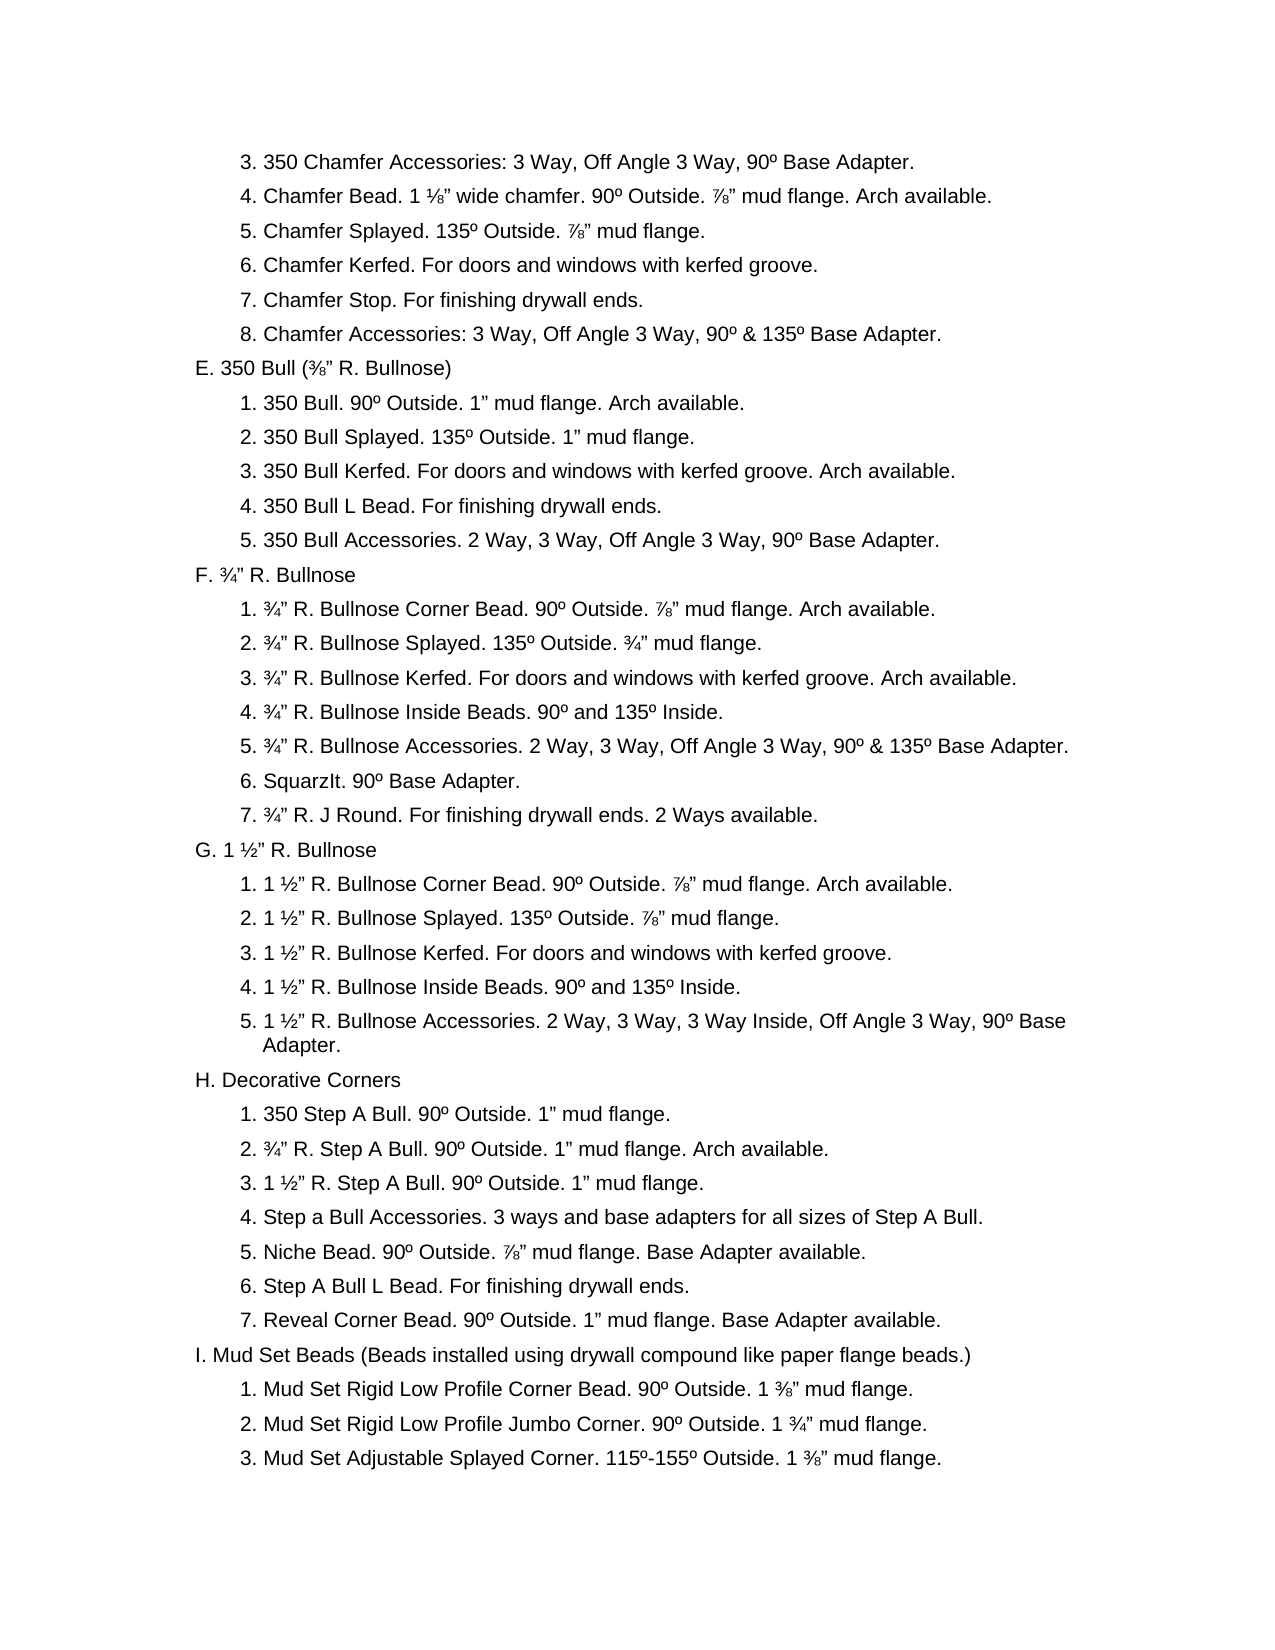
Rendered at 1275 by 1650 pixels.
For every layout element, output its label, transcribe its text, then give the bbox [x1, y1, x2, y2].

list Niche Bead. 90º Outside. ⅞” mud flange. Base Adapter available. [240, 1239, 1125, 1263]
list 350 Chamfer Accessories: 3 Way, Off Angle 3 Way, 90º Base Adapter. [240, 150, 1125, 174]
list Chamfer Kerfed. For doors and windows with kerfed groove. [240, 253, 1125, 277]
list ¾” R. J Round. For finishing drywall ends. 2 Ways available. [240, 803, 1125, 827]
list 1 ½” R. Bullnose Splayed. 135º Outside. ⅞” mud flange. [240, 906, 1125, 930]
list ¾” R. Step A Bull. 90º Outside. 1” mud flange. Arch available. [240, 1136, 1125, 1160]
list 350 Bull (⅜” R. Bullnose) [195, 356, 1125, 380]
list Mud Set Rigid Low Profile Corner Bead. 90º Outside. 1 ⅜” mud flange. [240, 1377, 1125, 1401]
list 1 ½” R. Bullnose Kerfed. For doors and windows with kerfed groove. [240, 941, 1125, 964]
list ¾” R. Bullnose Corner Bead. 90º Outside. ⅞” mud flange. Arch available. [240, 597, 1125, 621]
list 1 ½” R. Step A Bull. 90º Outside. 1” mud flange. [240, 1171, 1125, 1195]
list 1 ½” R. Bullnose [195, 837, 1125, 861]
list Chamfer Bead. 1 ⅛” wide chamfer. 90º Outside. ⅞” mud flange. Arch available. [240, 184, 1125, 208]
list 1 ½” R. Bullnose Corner Bead. 90º Outside. ⅞” mud flange. Arch available. [240, 872, 1125, 896]
list 350 Bull. 90º Outside. 1” mud flange. Arch available. [240, 391, 1125, 414]
list ¾” R. Bullnose Inside Beads. 90º and 135º Inside. [240, 700, 1125, 724]
list ¾” R. Bullnose Accessories. 2 Way, 3 Way, Off Angle 3 Way, 90º & 135º Base Adapter. [240, 734, 1125, 758]
list 350 Step A Bull. 90º Outside. 1” mud flange. [240, 1102, 1125, 1126]
list Step A Bull L Bead. For finishing drywall ends. [240, 1274, 1125, 1298]
list Step a Bull Accessories. 3 ways and base adapters for all sizes of Step A Bull. [240, 1205, 1125, 1229]
list 1 ½” R. Bullnose Inside Beads. 90º and 135º Inside. [240, 975, 1125, 999]
list 350 Bull Splayed. 135º Outside. 1” mud flange. [240, 425, 1125, 449]
list ¾” R. Bullnose Kerfed. For doors and windows with kerfed groove. Arch available. [240, 666, 1125, 689]
list Chamfer Accessories: 3 Way, Off Angle 3 Way, 90º & 135º Base Adapter. [240, 322, 1125, 346]
list SquarzIt. 90º Base Adapter. [240, 769, 1125, 793]
list Mud Set Rigid Low Profile Jumbo Corner. 90º Outside. 1 ¾” mud flange. [240, 1411, 1125, 1435]
list ¾” R. Bullnose Splayed. 135º Outside. ¾” mud flange. [240, 631, 1125, 655]
list Decorative Corners [195, 1068, 1125, 1092]
list Chamfer Splayed. 135º Outside. ⅞” mud flange. [240, 219, 1125, 243]
list Mud Set Beads (Beads installed using drywall compound like paper flange beads.) [195, 1343, 1125, 1367]
list 350 Bull Accessories. 2 Way, 3 Way, Off Angle 3 Way, 90º Base Adapter. [240, 528, 1125, 552]
list 350 Bull L Bead. For finishing drywall ends. [240, 494, 1125, 518]
list Mud Set Adjustable Splayed Corner. 115º-155º Outside. 1 ⅜” mud flange. [240, 1446, 1125, 1470]
list Chamfer Stop. For finishing drywall ends. [240, 287, 1125, 311]
list Reveal Corner Bead. 90º Outside. 1” mud flange. Base Adapter available. [240, 1308, 1125, 1332]
list ¾” R. Bullnose [195, 562, 1125, 586]
list 1 ½” R. Bullnose Accessories. 2 Way, 3 Way, 3 Way Inside, Off Angle 3 Way, 90º Base Adapter. [240, 1009, 1125, 1057]
list 350 Bull Kerfed. For doors and windows with kerfed groove. Arch available. [240, 459, 1125, 483]
